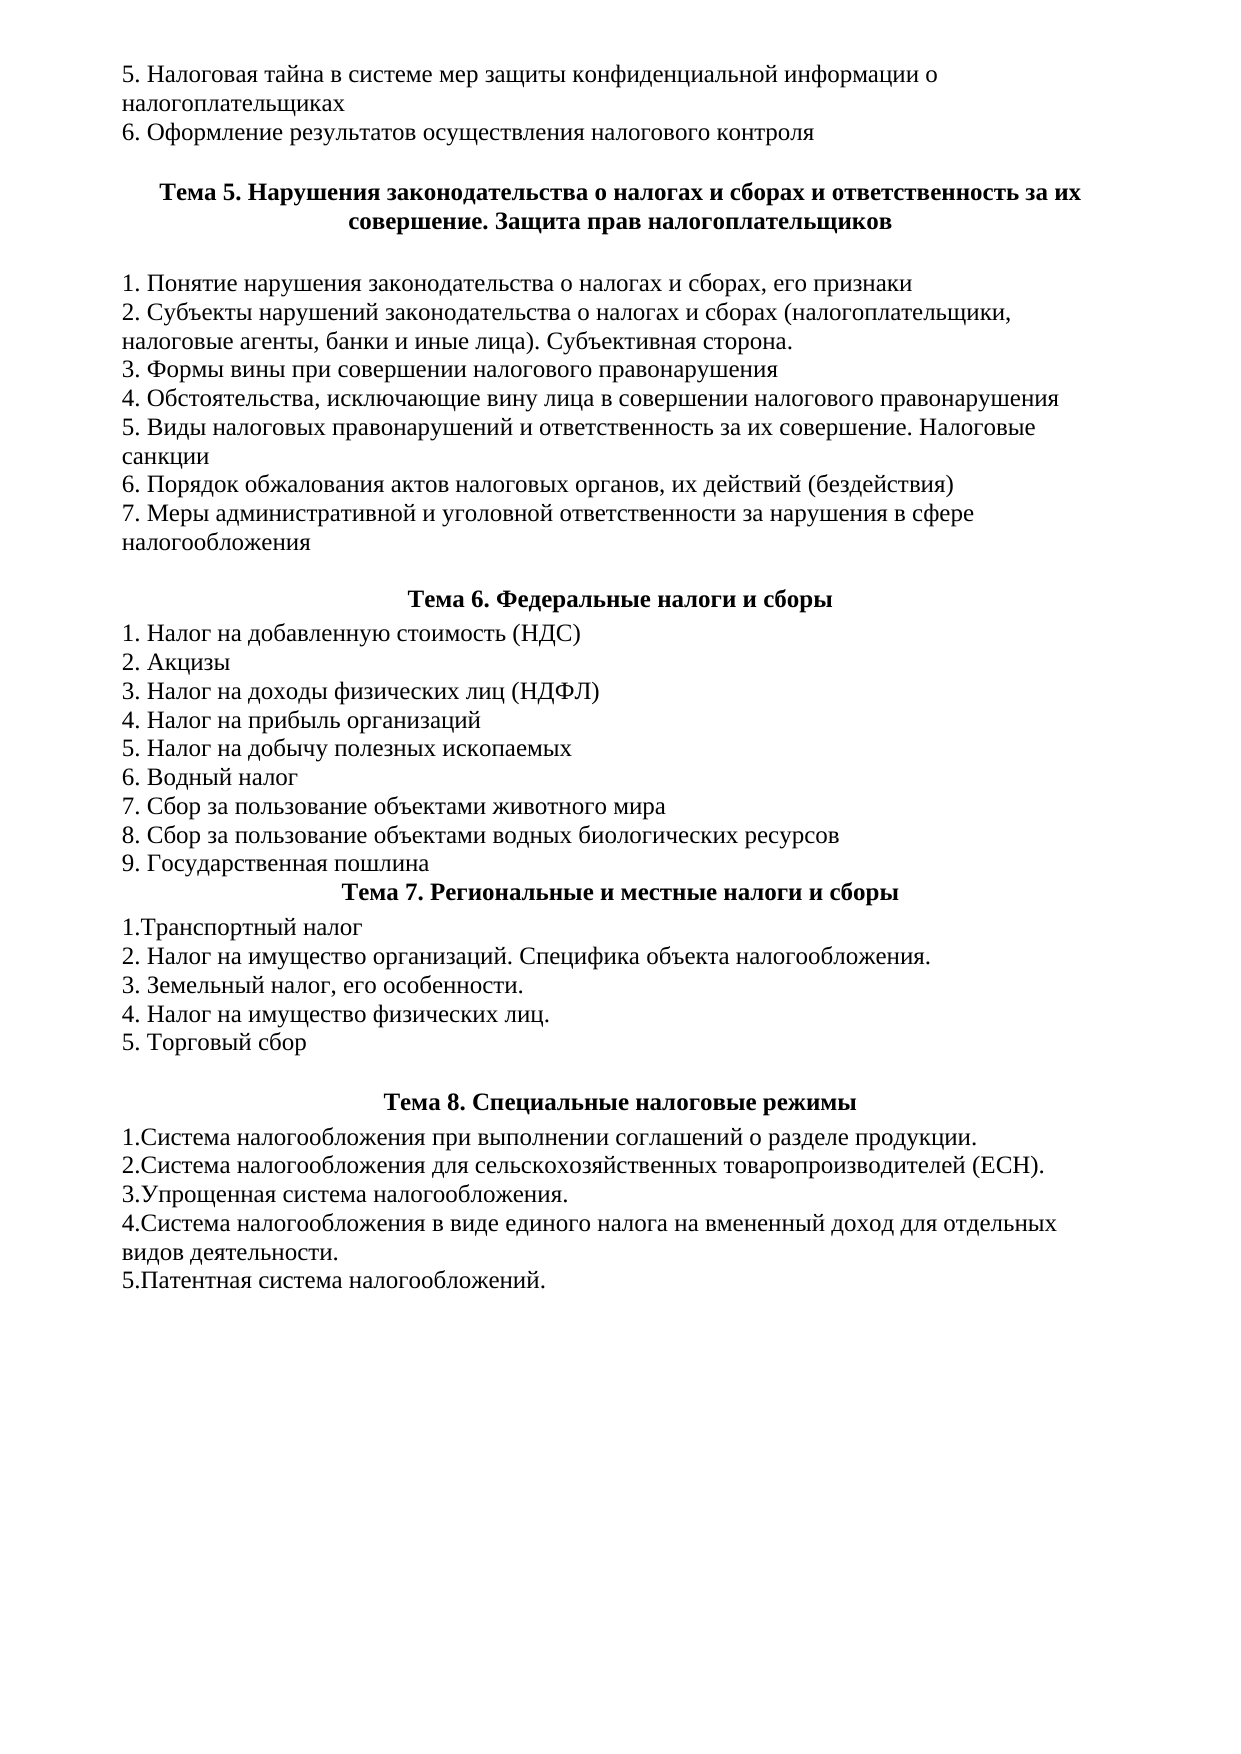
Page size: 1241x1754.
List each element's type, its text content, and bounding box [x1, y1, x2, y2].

table_cell 1.Система налогообложения при выполнении соглашений о разделе продукции. 2.Система налогообложения для сельскохозяйственных товаропроизводителей (ЕСН). 3.Упрощенная система налогообложения. 4.Система налогообложения в виде единого налога на вмененный доход для отдельных видов деятельности. 5.Патентная система налогообложений. [118, 1122, 1122, 1295]
table_cell 1. Налог на добавленную стоимость (НДС) 2. Акцизы 3. Налог на доходы физических лиц (НДФЛ) 4. Налог на прибыль организаций 5. Налог на добычу полезных ископаемых 6. Водный налог 7. Сбор за пользование объектами животного мира 8. Сбор за пользование объектами водных биологических ресурсов 9. Государственная пошлина [118, 619, 1122, 877]
table_cell 1.Транспортный налог 2. Налог на имущество организаций. Специфика объекта налогообложения. 3. Земельный налог, его особенности. 4. Налог на имущество физических лиц. 5. Торговый сбор [118, 913, 1122, 1086]
table_header 5. Налоговая тайна в системе мер защиты конфиденциальной информации о налогоплательщиках 6. Оформление результатов осуществления налогового контроля [118, 59, 1122, 176]
table_cell Тема 8. Специальные налоговые режимы [118, 1087, 1122, 1119]
table_cell 1. Понятие нарушения законодательства о налогах и сборах, его признаки 2. Субъекты нарушений законодательства о налогах и сборах (налогоплательщики, налоговые агенты, банки и иные лица). Субъективная сторона. 3. Формы вины при совершении налогового правонарушения 4. Обстоятельства, исключающие вину лица в совершении налогового правонарушения 5. Виды налоговых правонарушений и ответственность за их совершение. Налоговые санкции 6. Порядок обжалования актов налоговых органов, их действий (бездействия) 7. Меры административной и уголовной ответственности за нарушения в сфере налогообложения [118, 268, 1122, 583]
table_cell Тема 6. Федеральные налоги и сборы [118, 584, 1122, 616]
table_cell Тема 7. Региональные и местные налоги и сборы [118, 878, 1122, 910]
table_cell Тема 5. Нарушения законодательства о налогах и сборах и ответственность за их совершение. Защита прав налогоплательщиков [118, 177, 1122, 266]
